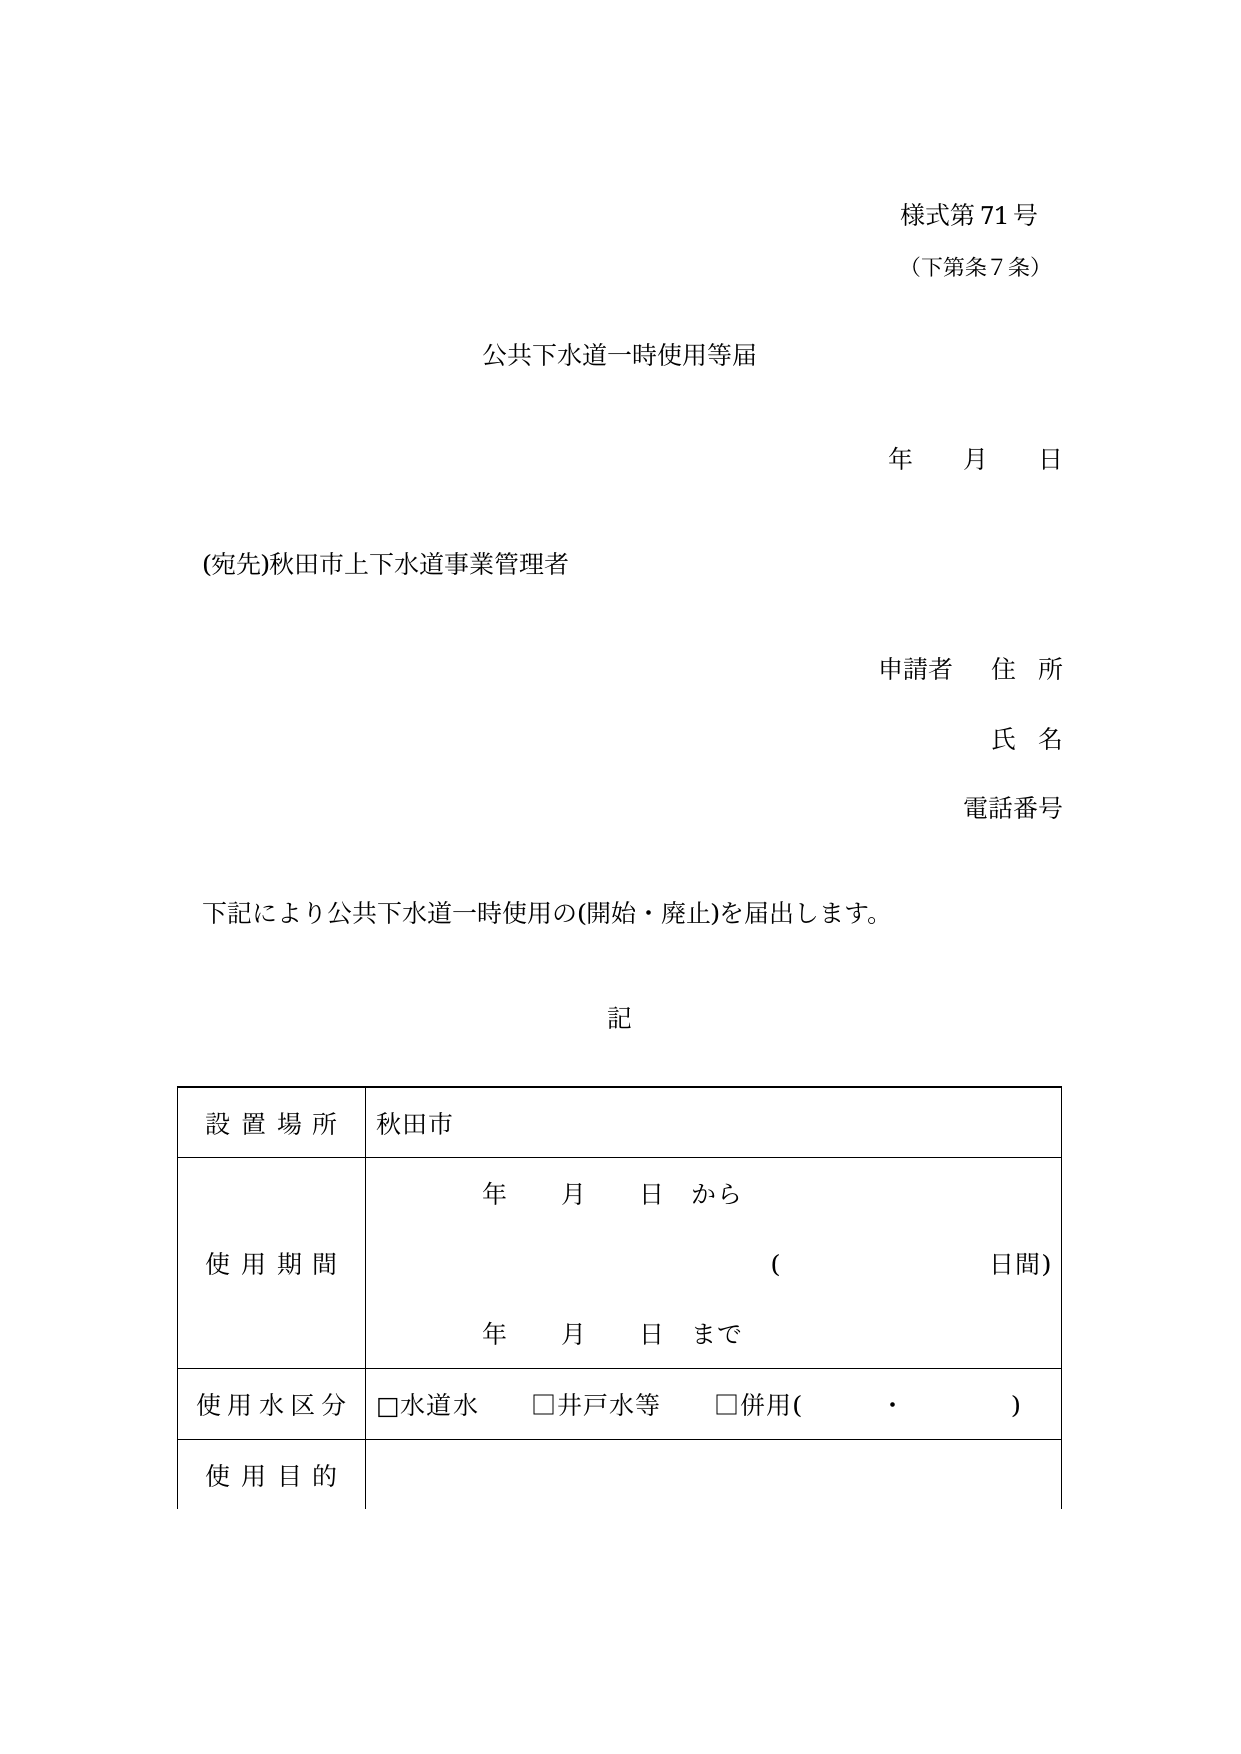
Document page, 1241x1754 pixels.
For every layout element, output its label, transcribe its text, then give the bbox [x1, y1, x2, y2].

text 記 [177, 982, 1063, 1051]
table_cell [366, 1440, 1061, 1509]
text 公共下水道一時使用等届 [177, 319, 1063, 388]
table_header 設置場所 [178, 1088, 365, 1157]
table_cell 使用期間 [178, 1158, 365, 1368]
table_cell 年 月 日 から ( 日間) 年 月 日 まで [366, 1158, 1061, 1368]
table_cell □水道水 □井戸水等 □併用( ・ ) [366, 1369, 1061, 1438]
table_cell 使用目的 [178, 1440, 365, 1509]
table_cell 使用水区分 [178, 1369, 365, 1438]
text （下第条７条） [177, 249, 1052, 284]
text 申請者 住所 [177, 633, 1063, 702]
text 年 月 日 [177, 423, 1063, 493]
text 下記により公共下水道一時使用の(開始・廃止)を届出します。 [177, 877, 1063, 947]
text 様式第71号 [177, 179, 1038, 249]
table_header 秋田市 [366, 1088, 1061, 1157]
text 電話番号 [177, 772, 1063, 842]
text 氏名 [177, 702, 1063, 772]
text (宛先)秋田市上下水道事業管理者 [177, 528, 1063, 598]
